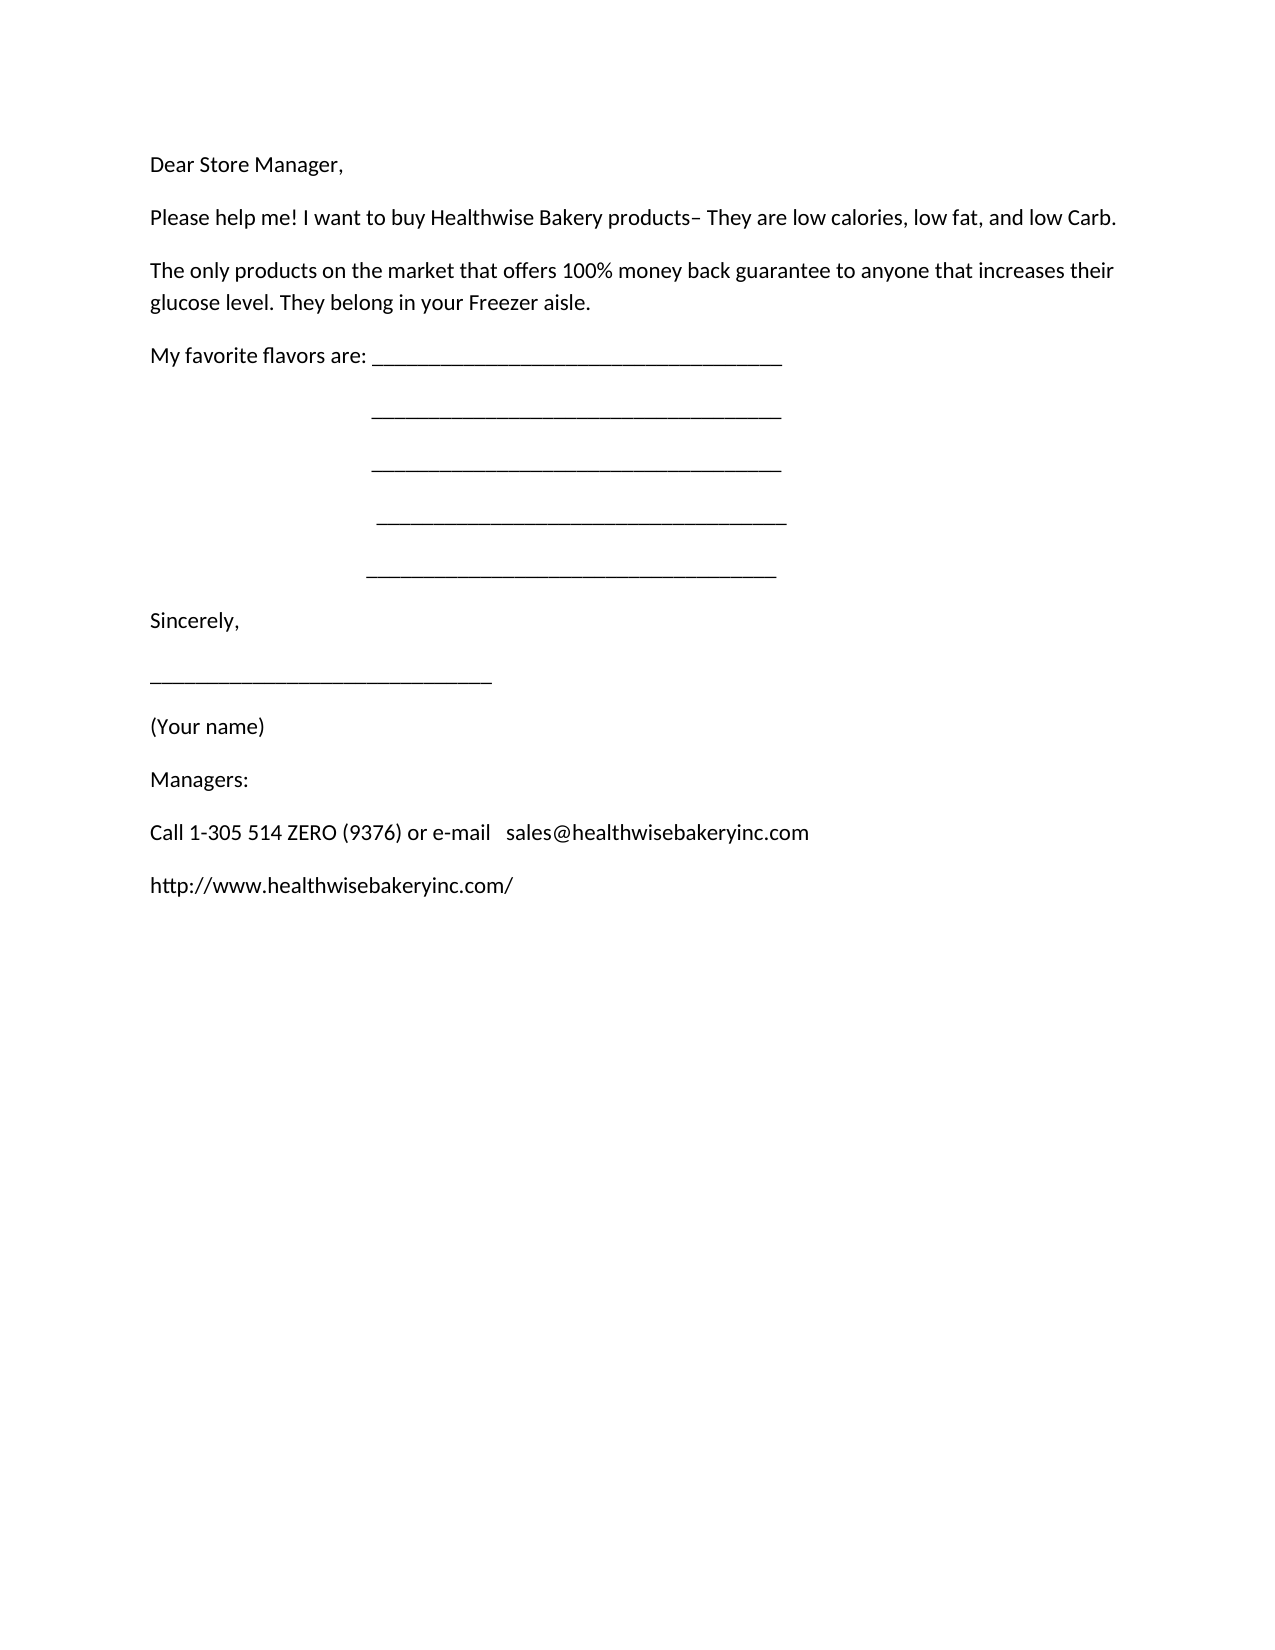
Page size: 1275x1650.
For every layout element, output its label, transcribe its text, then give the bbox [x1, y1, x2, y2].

text ______________________________ [150, 659, 1125, 687]
text Sincerely, [150, 606, 1125, 634]
text Please help me! I want to buy Healthwise Bakery products– They are low calories, low fat, and low Carb. [150, 203, 1125, 231]
text ____________________________________ [150, 394, 1125, 422]
text (Your name) [150, 712, 1125, 740]
text Managers: [150, 765, 1125, 793]
text ____________________________________ [150, 553, 1125, 581]
text Dear Store Manager, [150, 150, 1125, 178]
text ____________________________________ [150, 500, 1125, 528]
text The only products on the market that offers 100% money back guarantee to anyone that increases their glucose level. They belong in your Freezer aisle. [150, 256, 1125, 316]
text Call 1-305 514 ZERO (9376) or e-mail sales@healthwisebakeryinc.com [150, 818, 1125, 846]
text ____________________________________ [150, 447, 1125, 475]
text My favorite flavors are: ____________________________________ [150, 341, 1125, 369]
text http://www.healthwisebakeryinc.com/ [150, 871, 1125, 899]
